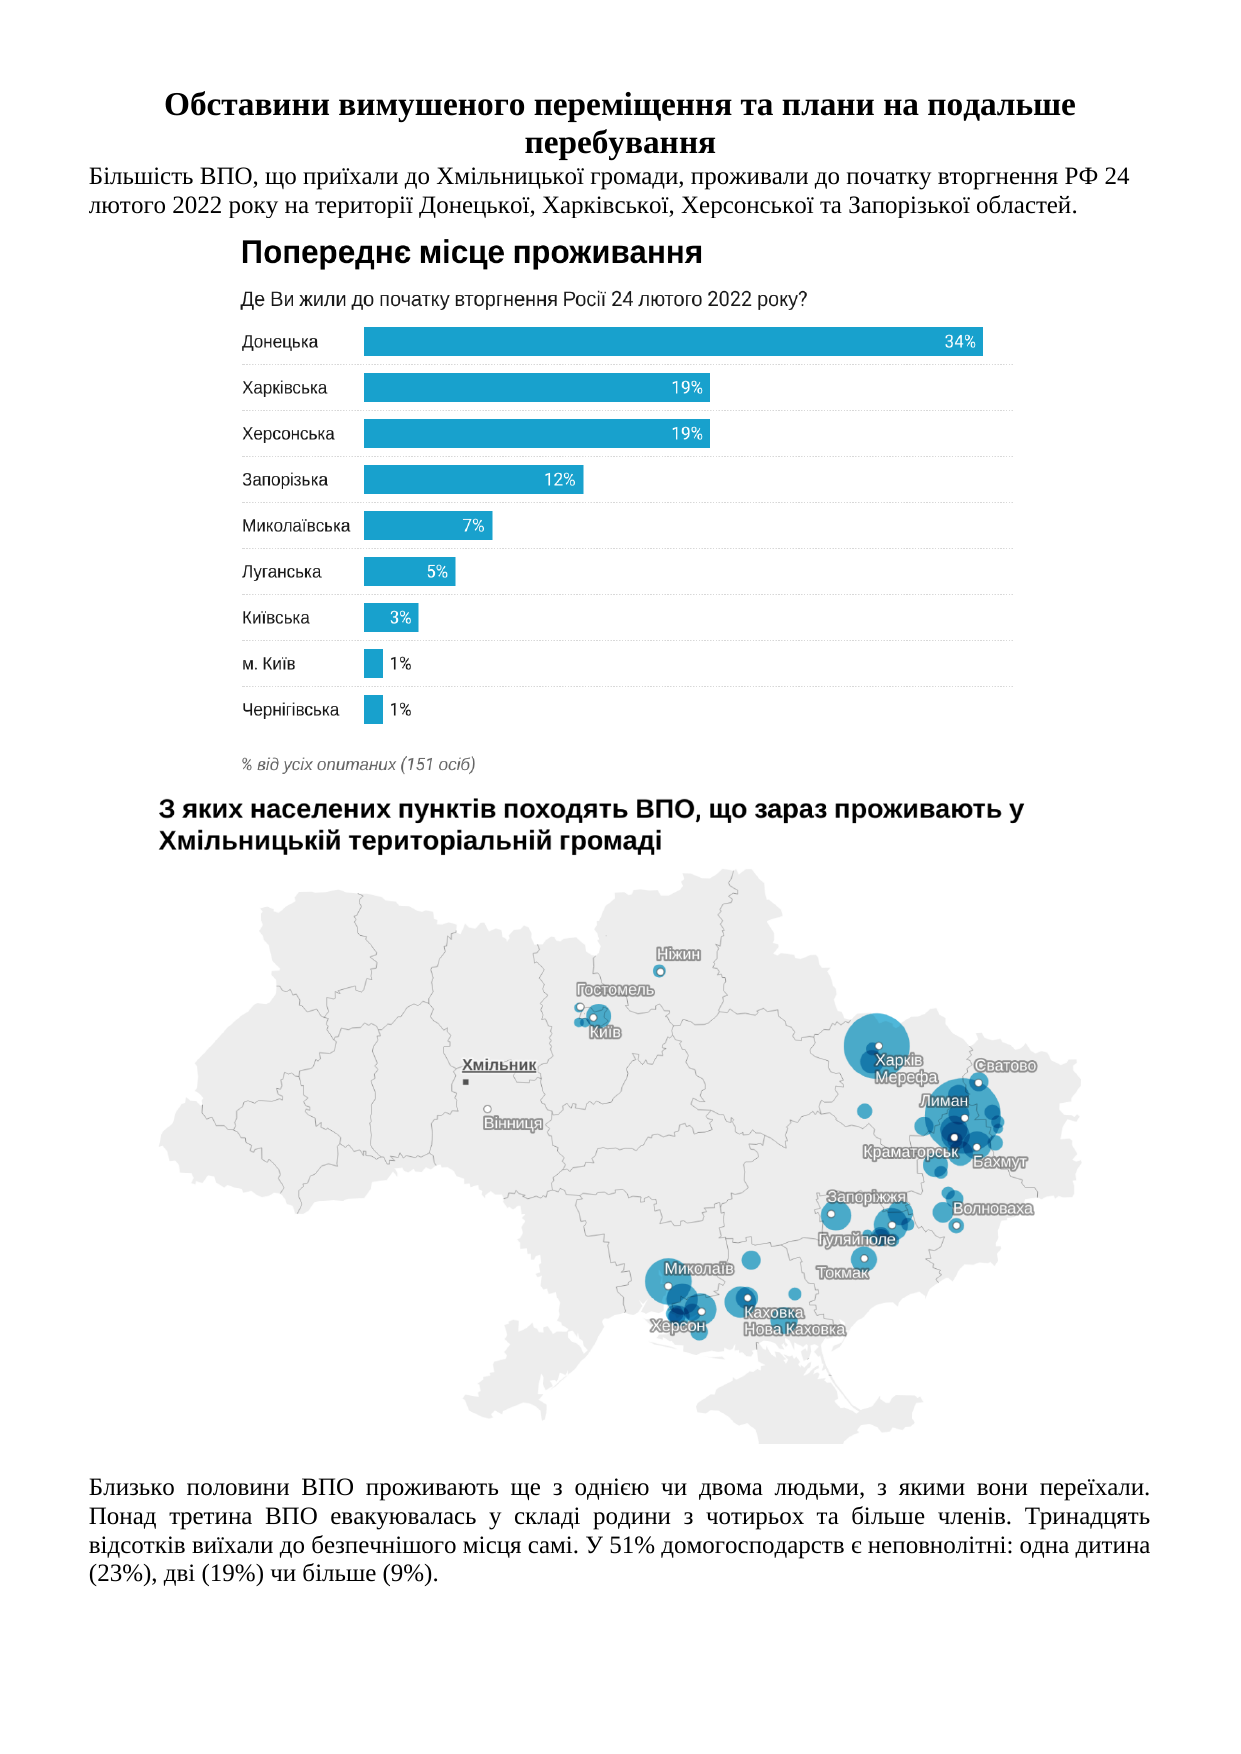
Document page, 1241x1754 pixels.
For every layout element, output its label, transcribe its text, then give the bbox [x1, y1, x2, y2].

subtitle Обставини вимушеного переміщення та плани на подальше перебування [89, 84, 1152, 161]
text Більшість ВПО, що приїхали до Хмільницької громади, проживали до початку вторгнення РФ 24 лютого 2022 року на території Донецької, Харківської, Херсонської та Запорізької областей. [89, 161, 1152, 218]
text Близько половини ВПО проживають ще з однією чи двома людьми, з якими вони переїхали. Понад третина ВПО евакуювалась у складі родини з чотирьох та більше членів. Тринадцять відсотків виїхали до безпечнішого місця самі. У 51% домогосподарств є неповнолітні: одна дитина (23%), дві (19%) чи більше (9%). [89, 1472, 1152, 1587]
picture [146, 218, 1094, 1444]
